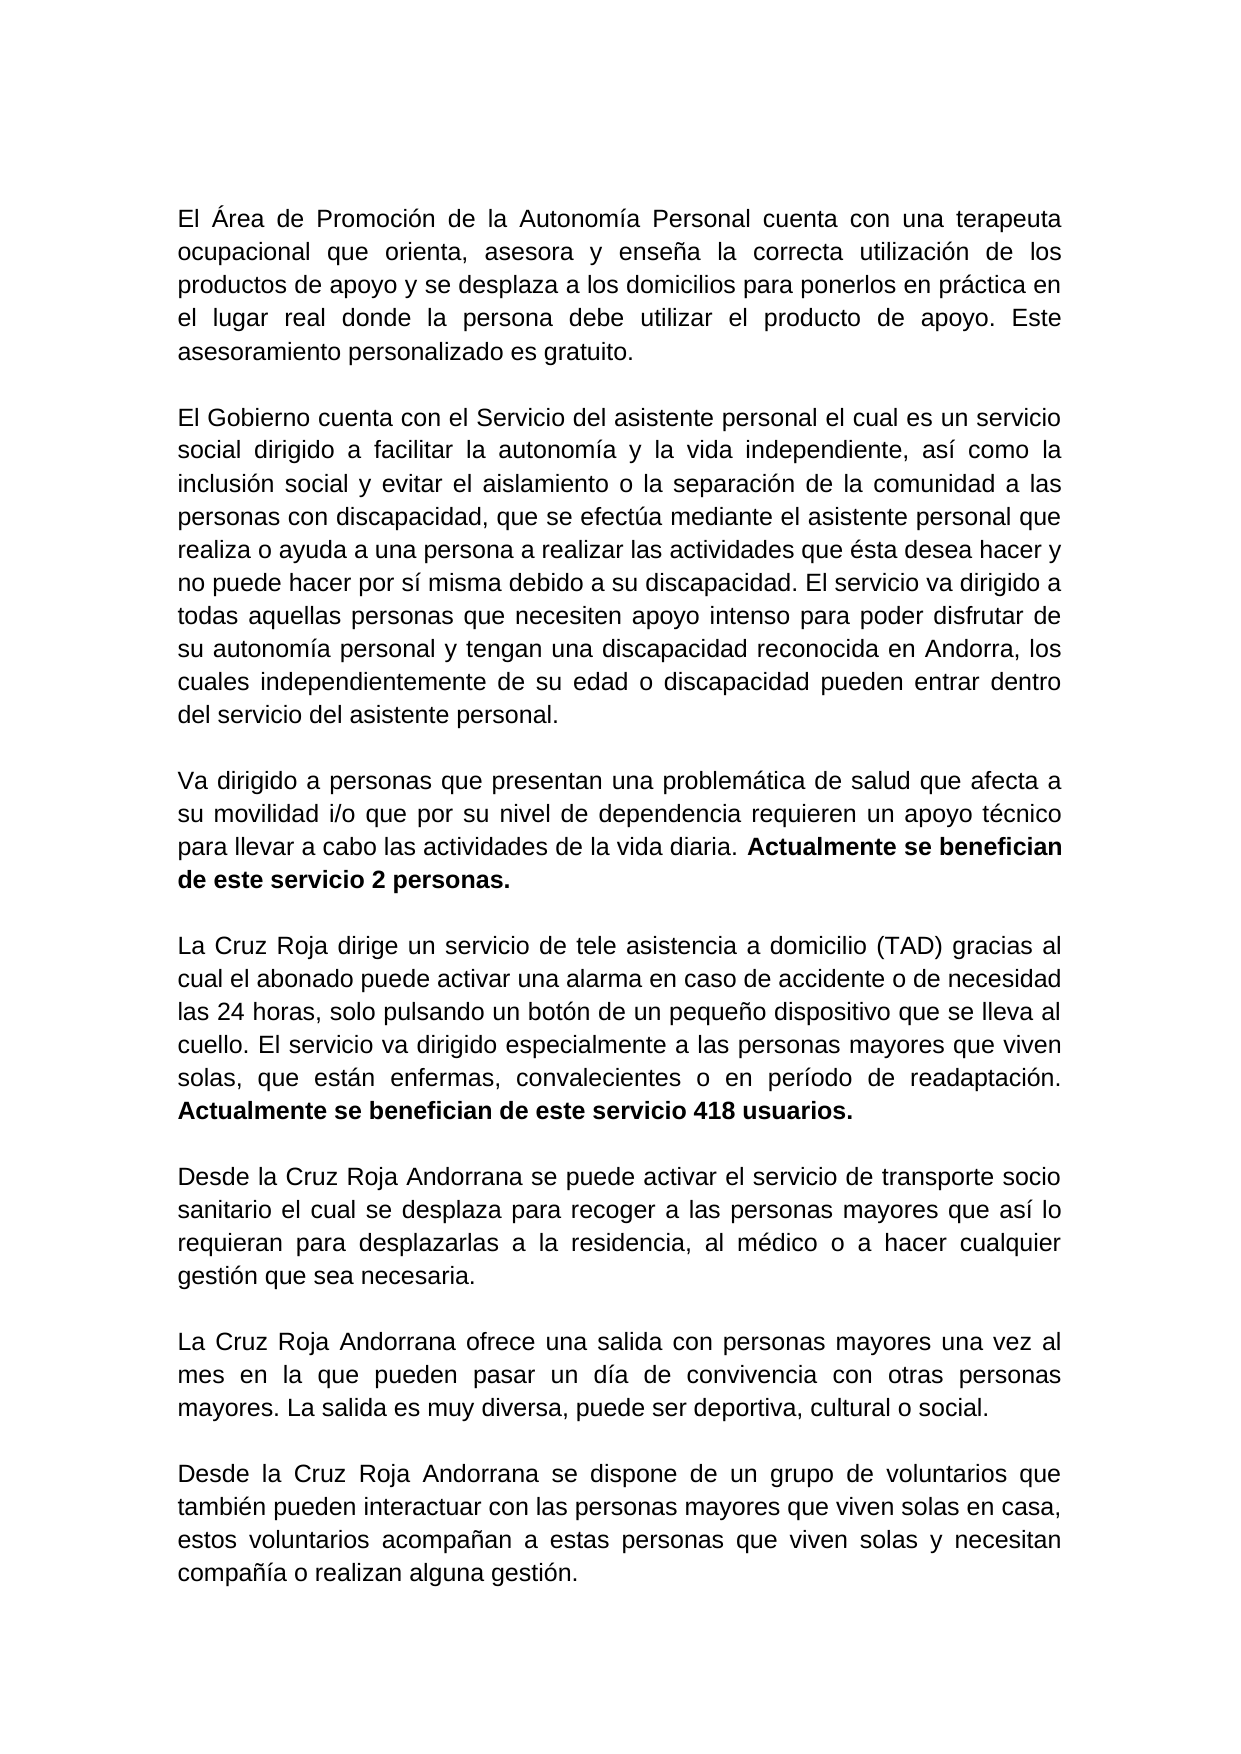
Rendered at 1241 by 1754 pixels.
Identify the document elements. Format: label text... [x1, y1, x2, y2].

text Desde la Cruz Roja Andorrana se puede activar el servicio de transporte socio sanitario el cual se desplaza para recoger a las personas mayores que así lo requieran para desplazarlas a la residencia, al médico o a hacer cualquier gestión que sea necesaria. [177, 1162, 1063, 1290]
text Va dirigido a personas que presentan una problemática de salud que afecta a su movilidad i/o que por su nivel de dependencia requieren un apoyo técnico para llevar a cabo las actividades de la vida diaria. Actualmente se benefician de este servicio 2 personas. [177, 766, 1063, 893]
text Desde la Cruz Roja Andorrana se dispone de un grupo de voluntarios que también pueden interactuar con las personas mayores que viven solas en casa, estos voluntarios acompañan a estas personas que viven solas y necesitan compañía o realizan alguna gestión. [177, 1459, 1063, 1587]
text El Área de Promoción de la Autonomía Personal cuenta con una terapeuta ocupacional que orienta, asesora y enseña la correcta utilización de los productos de apoyo y se desplaza a los domicilios para ponerlos en práctica en el lugar real donde la persona debe utilizar el producto de apoyo. Este asesoramiento personalizado es gratuito. [177, 204, 1063, 365]
text La Cruz Roja Andorrana ofrece una salida con personas mayores una vez al mes en la que pueden pasar un día de convivencia con otras personas mayores. La salida es muy diversa, puede ser deportiva, cultural o social. [177, 1327, 1063, 1422]
text La Cruz Roja dirige un servicio de tele asistencia a domicilio (TAD) gracias al cual el abonado puede activar una alarma en caso de accidente o de necesidad las 24 horas, solo pulsando un botón de un pequeño dispositivo que se lleva al cuello. El servicio va dirigido especialmente a las personas mayores que viven solas, que están enfermas, convalecientes o en período de readaptación. Actualmente se benefician de este servicio 418 usuarios. [177, 931, 1063, 1125]
text El Gobierno cuenta con el Servicio del asistente personal el cual es un servicio social dirigido a facilitar la autonomía y la vida independiente, así como la inclusión social y evitar el aislamiento o la separación de la comunidad a las personas con discapacidad, que se efectúa mediante el asistente personal que realiza o ayuda a una persona a realizar las actividades que ésta desea hacer y no puede hacer por sí misma debido a su discapacidad. El servicio va dirigido a todas aquellas personas que necesiten apoyo intenso para poder disfrutar de su autonomía personal y tengan una discapacidad reconocida en Andorra, los cuales independientemente de su edad o discapacidad pueden entrar dentro del servicio del asistente personal. [177, 402, 1063, 728]
